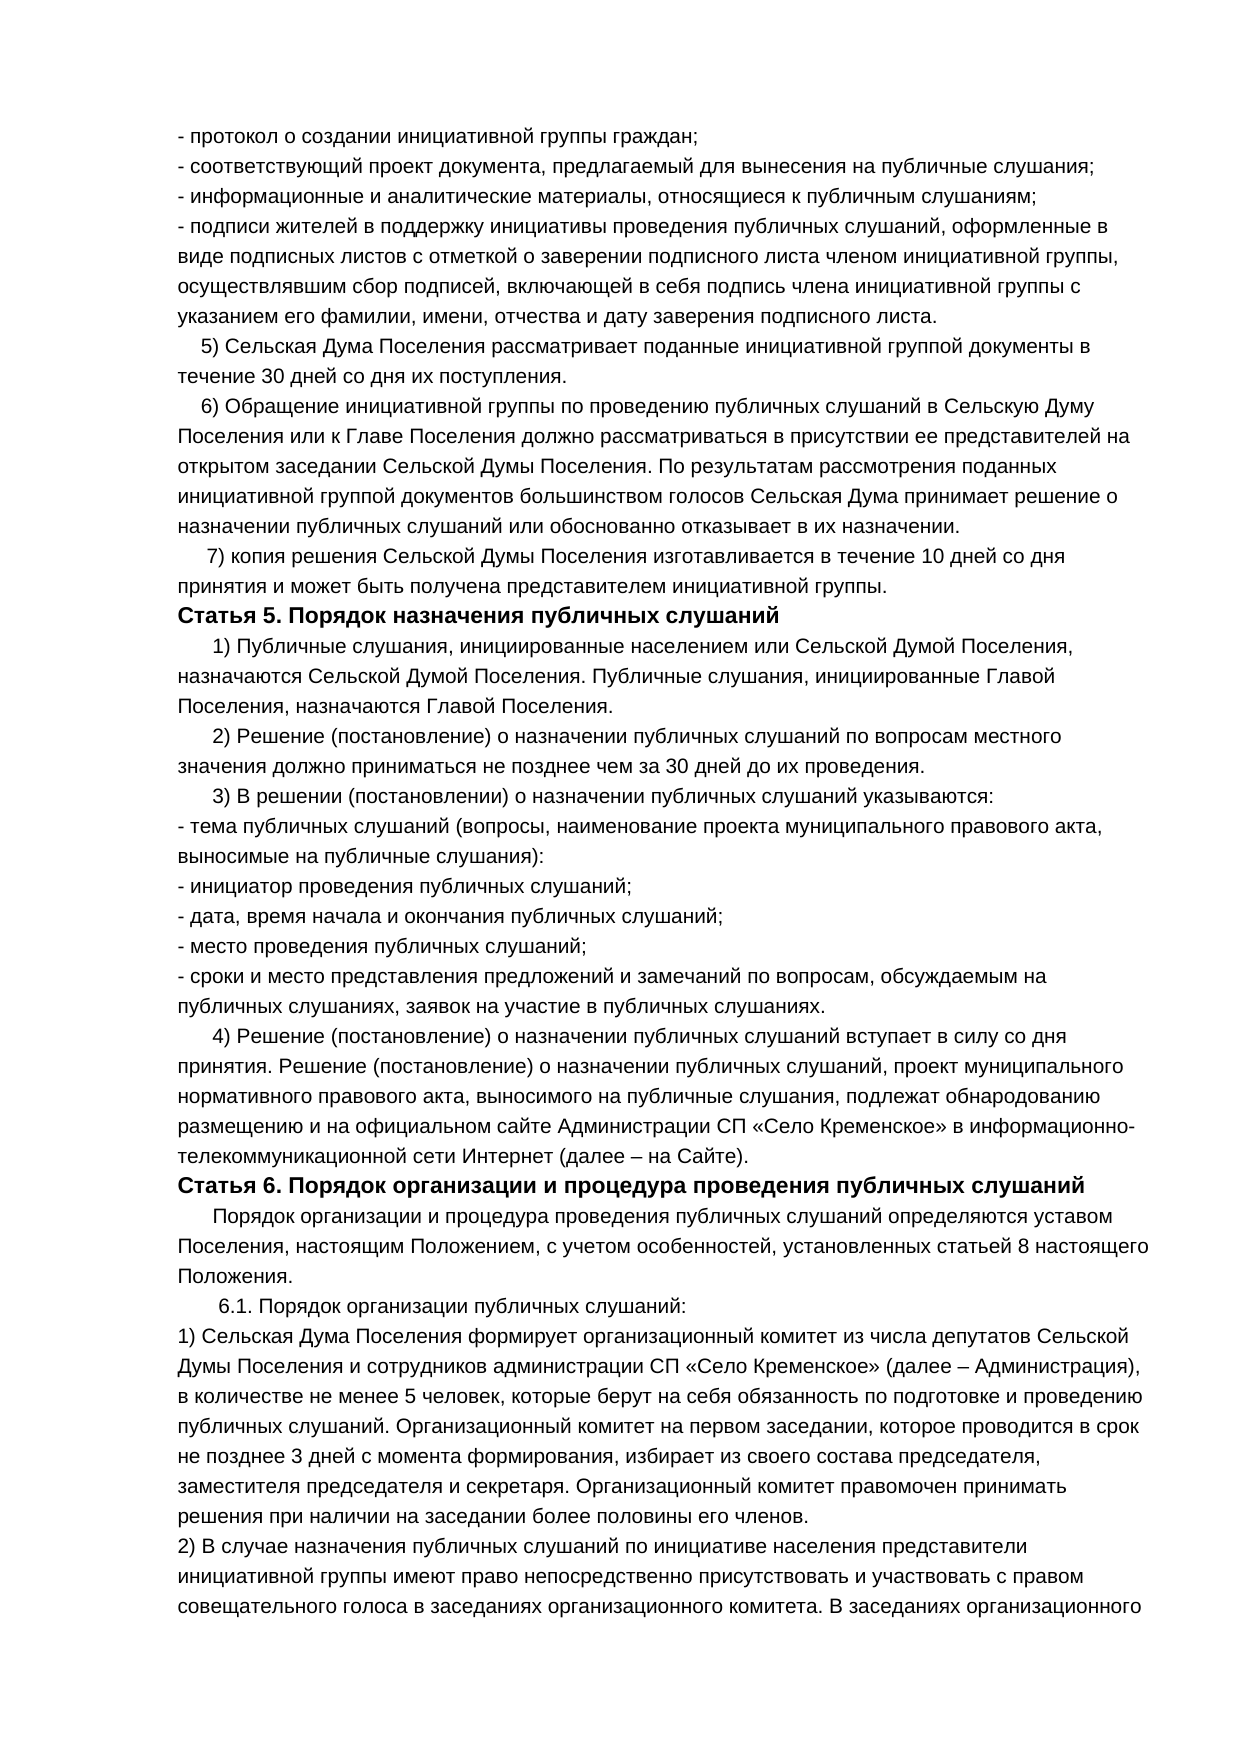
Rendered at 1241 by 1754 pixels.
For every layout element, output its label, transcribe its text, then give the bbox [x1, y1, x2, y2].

text Порядок организации и процедура проведения публичных слушаний определяются уставом Поселения, настоящим Положением, с учетом особенностей, установленных статьей 8 настоящего Положения. [177, 1198, 1152, 1288]
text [177, 1288, 1152, 1618]
text Статья 5. Порядок назначения публичных слушаний [177, 598, 1152, 628]
text Статья 6. Порядок организации и процедура проведения публичных слушаний [177, 1168, 1152, 1198]
text 1) Публичные слушания, инициированные населением или Сельской Думой Поселения, назначаются Сельской Думой Поселения. Публичные слушания, инициированные Главой Поселения, назначаются Главой Поселения. 2) Решение (постановление) о назначении публичных слушаний по вопросам местного значения должно приниматься не позднее чем за 30 дней до их проведения. 3) В решении (постановлении) о назначении публичных слушаний указываются: - тема публичных слушаний (вопросы, наименование проекта муниципального правового акта, выносимые на публичные слушания): - инициатор проведения публичных слушаний; - дата, время начала и окончания публичных слушаний; - место проведения публичных слушаний; - сроки и место представления предложений и замечаний по вопросам, обсуждаемым на публичных слушаниях, заявок на участие в публичных слушаниях. 4) Решение (постановление) о назначении публичных слушаний вступает в силу со дня принятия. Решение (постановление) о назначении публичных слушаний, проект муниципального нормативного правового акта, выносимого на публичные слушания, подлежат обнародованию размещению и на официальном сайте Администрации СП «Село Кременское» в информационно-телекоммуникационной сети Интернет (далее – на Сайте). [177, 628, 1152, 1168]
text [177, 118, 1152, 598]
